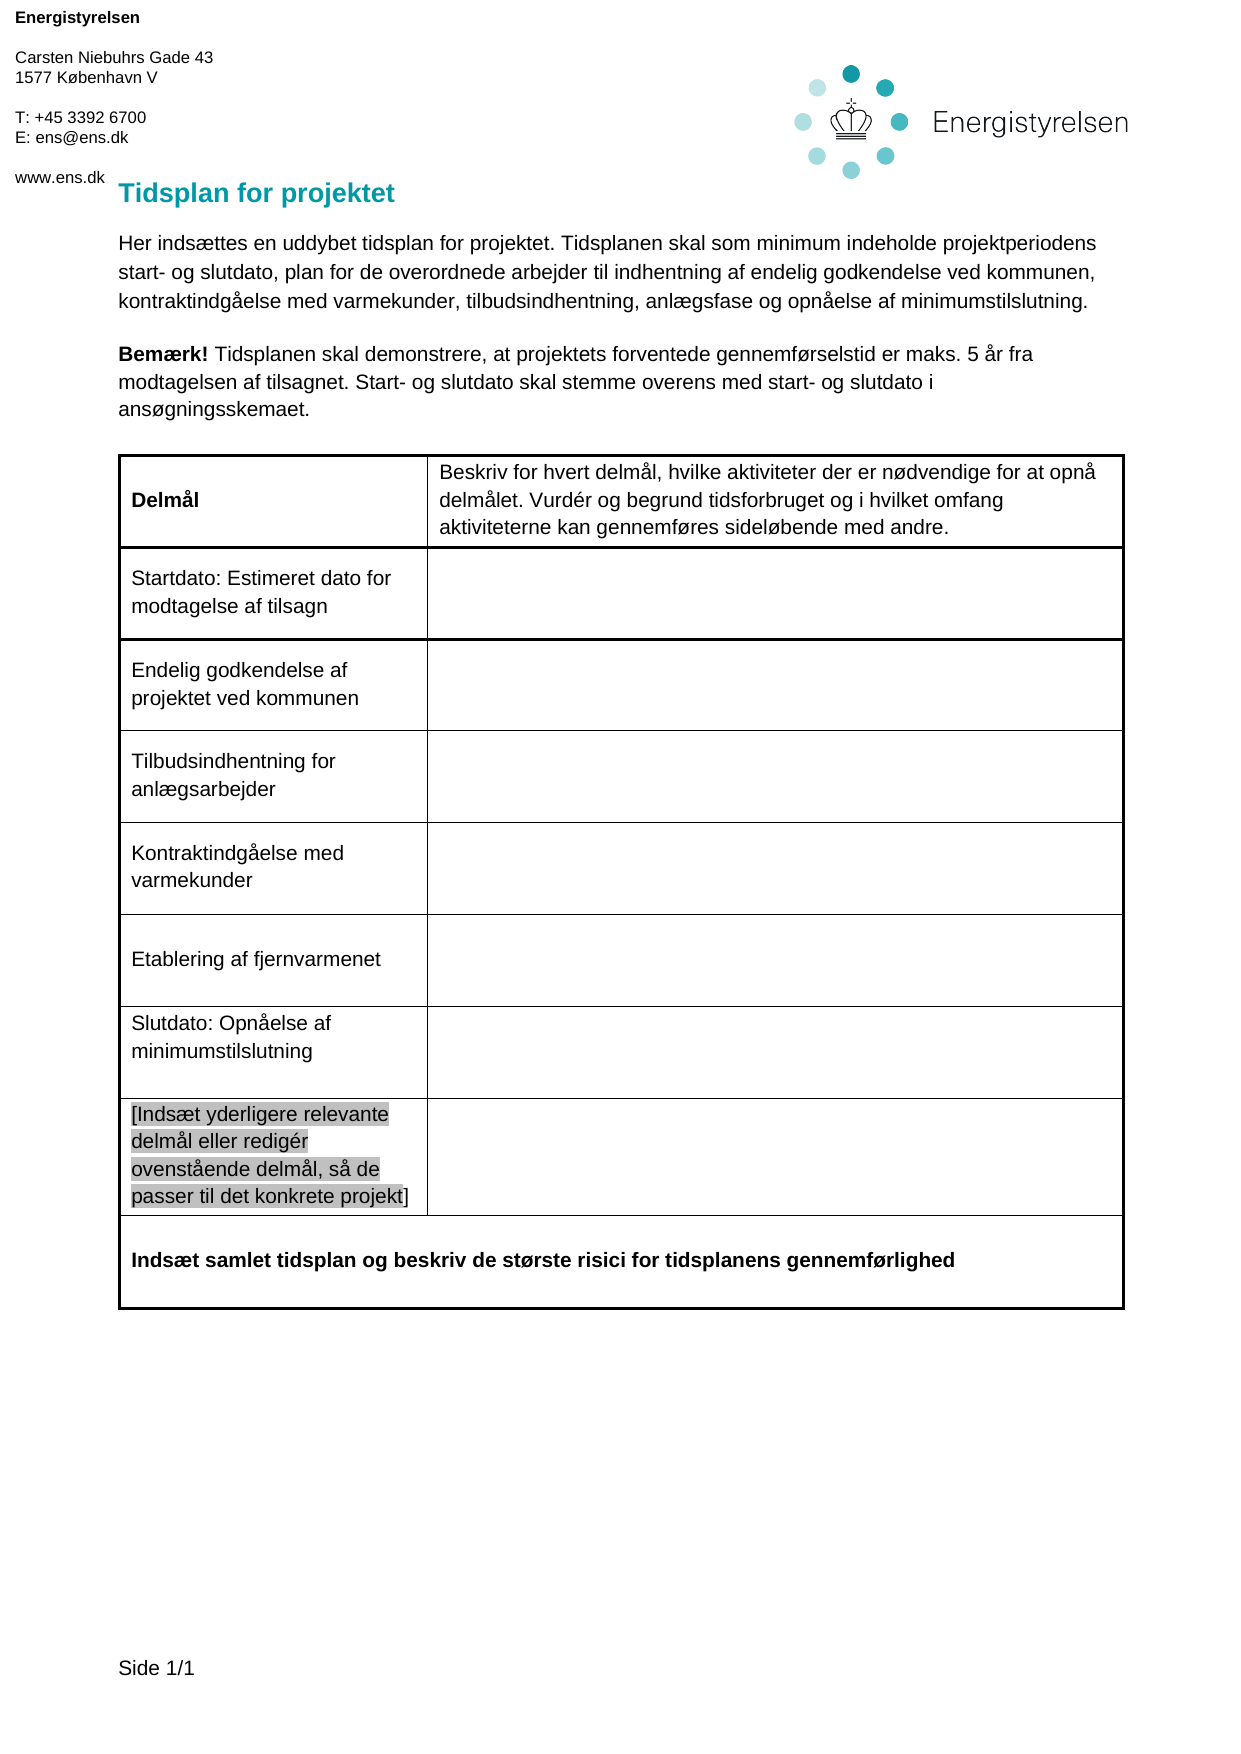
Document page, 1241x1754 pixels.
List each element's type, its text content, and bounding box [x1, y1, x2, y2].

table_header Beskriv for hvert delmål, hvilke aktiviteter der er nødvendige for at opnå delmålet. Vurdér og begrund tidsforbruget og i hvilket omfang aktiviteterne kan gennemføres sideløbende med andre. [428, 457, 1122, 546]
table_cell Slutdato: Opnåelse af minimumstilslutning [121, 1007, 427, 1098]
table_cell [Indsæt yderligere relevante delmål eller redigér ovenstående delmål, så de passer til det konkrete projekt] [121, 1099, 427, 1215]
table_cell Endelig godkendelse af projektet ved kommunen [121, 641, 427, 730]
text Bemærk! Tidsplanen skal demonstrere, at projektets forventede gennemførselstid er maks. 5 år fra modtagelsen af tilsagnet. Start- og slutdato skal stemme overens med start- og slutdato i ansøgningsskemaet. [118, 342, 1122, 421]
picture [794, 65, 1130, 179]
table_cell [428, 915, 1122, 1006]
table_cell Kontraktindgåelse med varmekunder [121, 823, 427, 914]
text Tidsplan for projektet [118, 177, 1122, 208]
table_cell [428, 731, 1122, 822]
table_cell [428, 641, 1122, 730]
table_cell [428, 1007, 1122, 1098]
table_cell [428, 549, 1122, 638]
table_cell Etablering af fjernvarmenet [121, 915, 427, 1006]
table_cell Startdato: Estimeret dato for modtagelse af tilsagn [121, 549, 427, 638]
table_cell [428, 823, 1122, 914]
text Her indsættes en uddybet tidsplan for projektet. Tidsplanen skal som minimum indeholde projektperiodens start- og slutdato, plan for de overordnede arbejder til indhentning af endelig godkendelse ved kommunen, kontraktindgåelse med varmekunder, tilbudsindhentning, anlægsfase og opnåelse af minimumstilslutning. [118, 226, 1122, 313]
table_cell Tilbudsindhentning for anlægsarbejder [121, 731, 427, 822]
table_cell [428, 1099, 1122, 1215]
table_cell Indsæt samlet tidsplan og beskriv de største risici for tidsplanens gennemførlighed [121, 1216, 1122, 1307]
table_header Delmål [121, 457, 427, 546]
